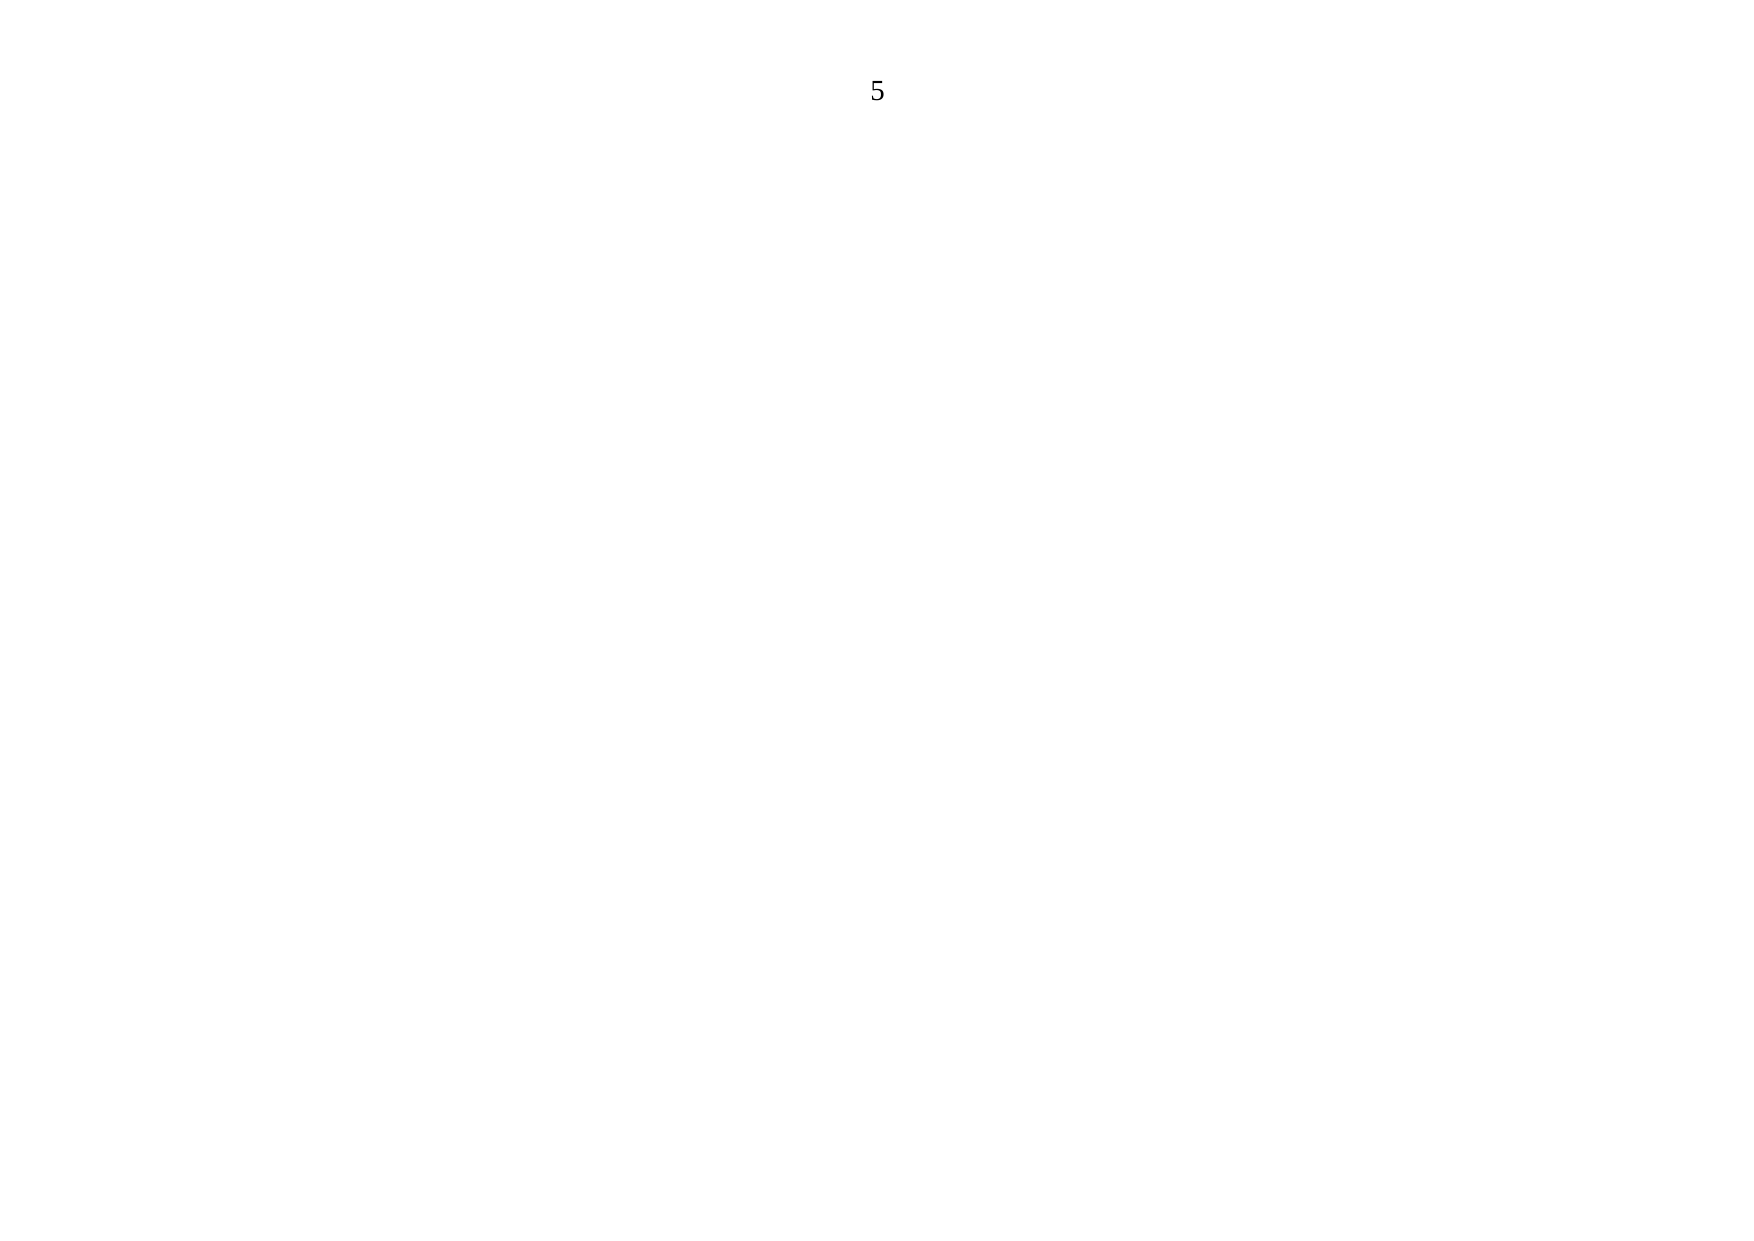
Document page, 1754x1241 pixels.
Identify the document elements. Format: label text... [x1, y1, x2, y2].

text 5 [870, 73, 1638, 106]
